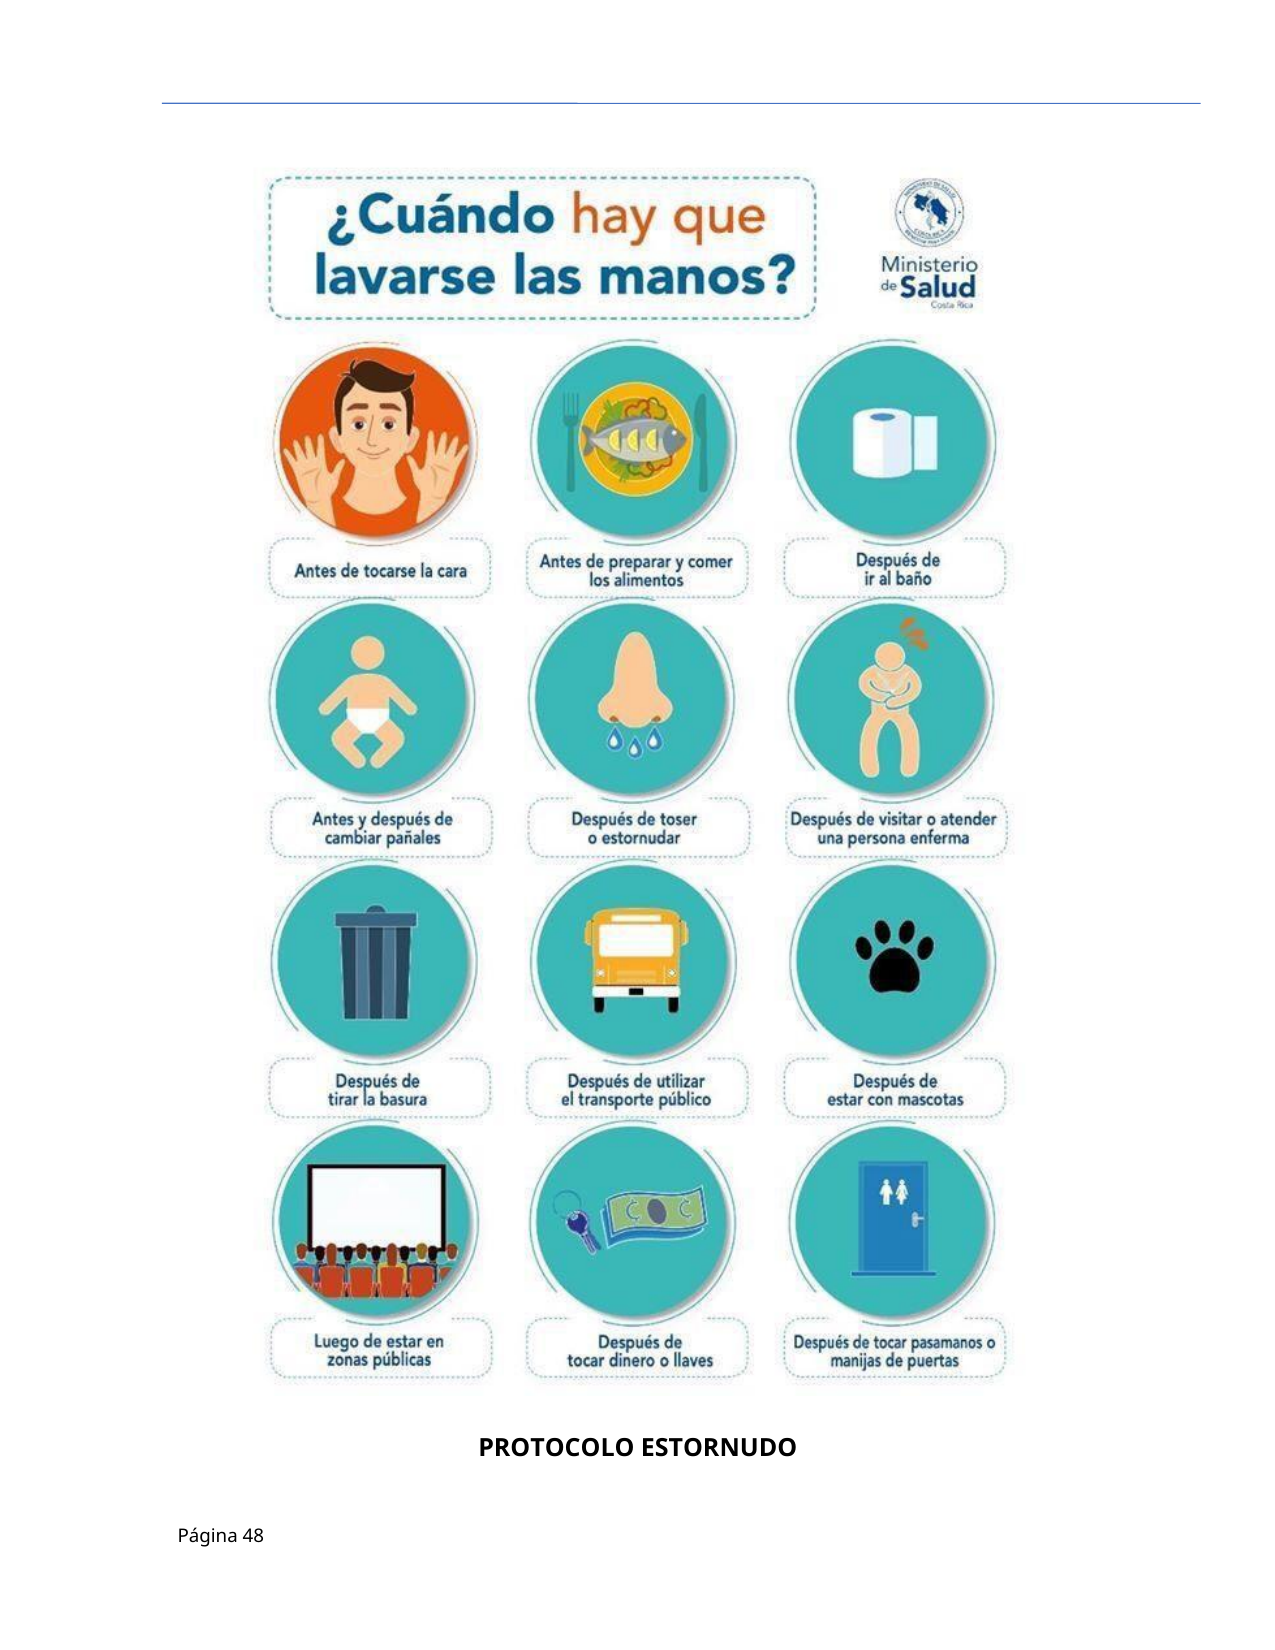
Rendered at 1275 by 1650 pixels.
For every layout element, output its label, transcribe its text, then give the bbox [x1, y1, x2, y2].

picture [233, 147, 1042, 1396]
text PROTOCOLO ESTORNUDO [177, 1429, 1098, 1464]
